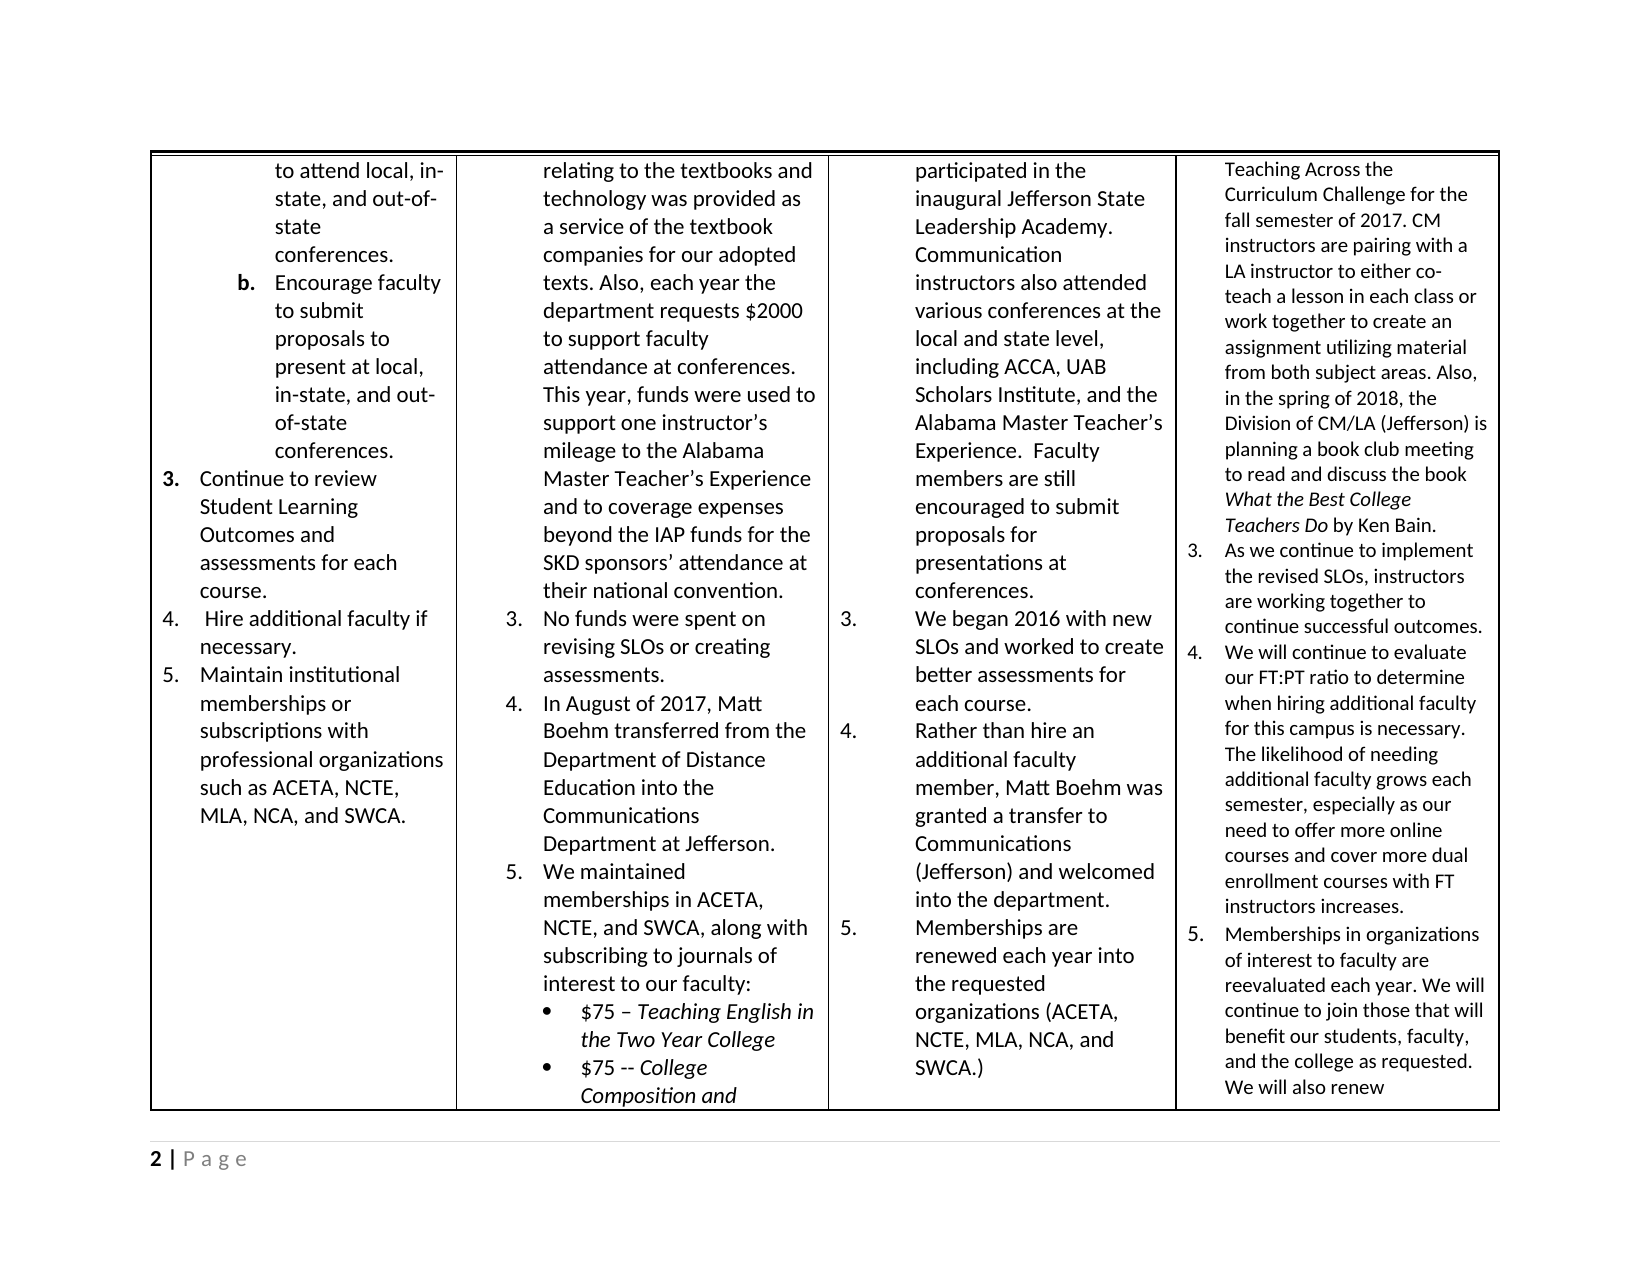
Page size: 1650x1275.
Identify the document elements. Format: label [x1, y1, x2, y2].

table_cell [152, 156, 456, 1109]
table_cell [1177, 156, 1498, 1109]
table_cell [829, 156, 1175, 1109]
table_cell [457, 156, 828, 1109]
